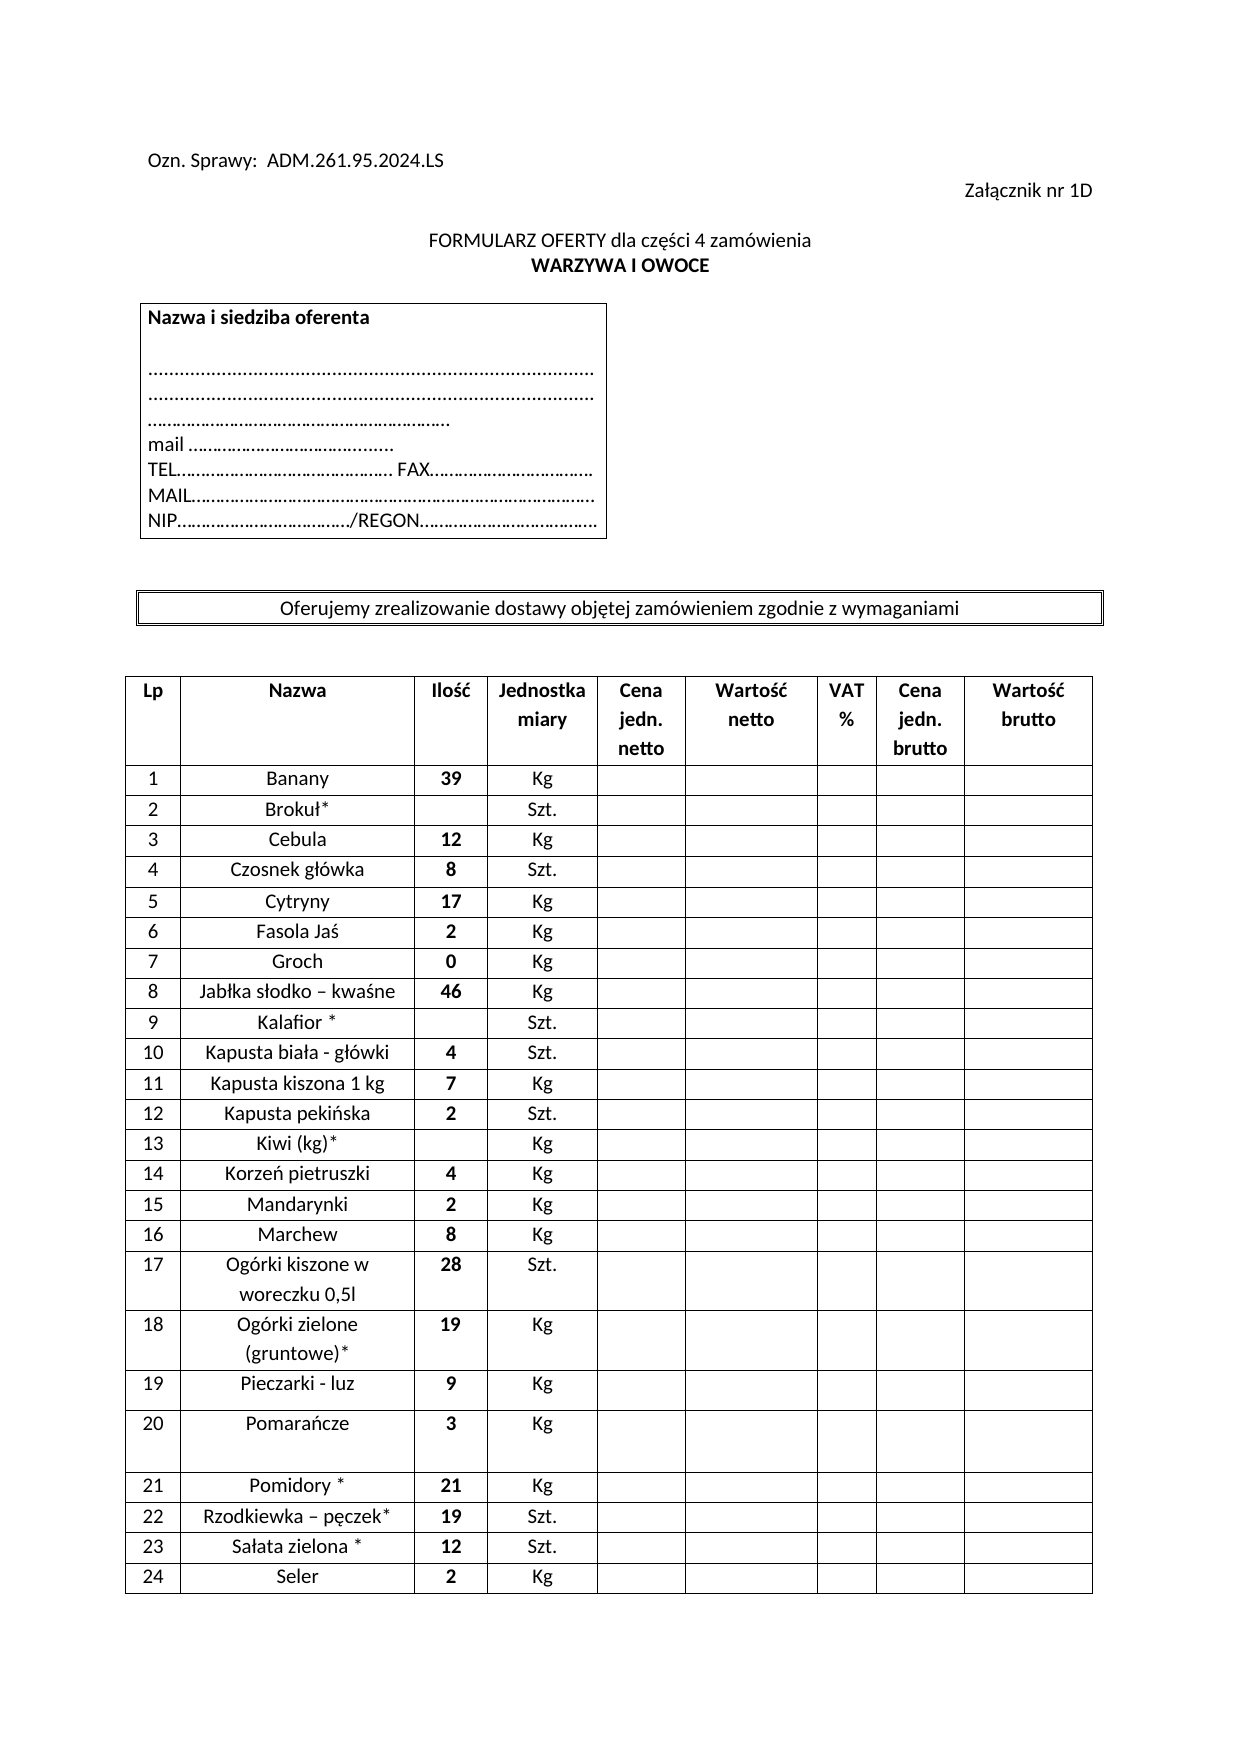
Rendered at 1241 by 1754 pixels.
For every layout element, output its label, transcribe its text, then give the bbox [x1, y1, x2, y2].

table_cell Kg [488, 918, 597, 947]
table_cell 12 [126, 1100, 180, 1129]
table_cell [598, 857, 685, 887]
table_cell Kg [488, 1564, 597, 1593]
table_cell [877, 979, 964, 1008]
table_cell [877, 1070, 964, 1099]
table_cell [877, 796, 964, 825]
table_cell Kapusta pekińska [181, 1100, 414, 1129]
table_cell [965, 1411, 1092, 1472]
table_cell [818, 979, 876, 1008]
table_cell [965, 826, 1092, 856]
table_cell Kg [488, 1311, 597, 1369]
table_cell [415, 796, 487, 825]
table_cell Kg [488, 826, 597, 856]
table_cell [818, 1411, 876, 1472]
table_cell [877, 1130, 964, 1159]
table_cell [877, 1564, 964, 1593]
table_cell [877, 1371, 964, 1409]
table_cell [877, 766, 964, 795]
table_cell Kg [488, 1191, 597, 1220]
table_cell 15 [126, 1191, 180, 1220]
table_cell [598, 1473, 685, 1502]
table_cell [415, 1130, 487, 1159]
table_header VAT % [818, 677, 876, 764]
table_cell [686, 1221, 817, 1251]
table_cell 9 [415, 1371, 487, 1409]
table_cell [598, 1130, 685, 1159]
table_cell [818, 1039, 876, 1069]
table_cell [818, 1503, 876, 1532]
table_cell [686, 949, 817, 978]
table_cell [818, 1371, 876, 1409]
table_cell 1 [126, 766, 180, 795]
table_cell Szt. [488, 1503, 597, 1532]
table_cell [686, 857, 817, 887]
table_cell [965, 949, 1092, 978]
table_cell 18 [126, 1311, 180, 1369]
text WARZYWA I OWOCE [148, 252, 1093, 278]
table_cell 5 [126, 888, 180, 917]
table_header Jednostka miary [488, 677, 597, 764]
table_header Nazwa [181, 677, 414, 764]
table_cell [877, 1039, 964, 1069]
table_cell [818, 1473, 876, 1502]
table_cell [686, 766, 817, 795]
table_cell [686, 1191, 817, 1220]
table_cell [686, 1009, 817, 1038]
table_cell [686, 1161, 817, 1190]
table_cell 11 [126, 1070, 180, 1099]
table_cell [965, 1191, 1092, 1220]
table_cell 4 [415, 1039, 487, 1069]
table_cell 19 [415, 1503, 487, 1532]
table_cell [965, 1564, 1092, 1593]
table_cell 24 [126, 1564, 180, 1593]
table_cell [965, 1371, 1092, 1409]
table_cell [598, 1411, 685, 1472]
table_cell [818, 888, 876, 917]
table_cell [686, 1100, 817, 1129]
table_cell Kg [488, 1411, 597, 1472]
table_cell [965, 918, 1092, 947]
table_cell Szt. [488, 1009, 597, 1038]
table_cell [598, 826, 685, 856]
table_cell [877, 1161, 964, 1190]
table_cell [686, 1533, 817, 1562]
table_cell Korzeń pietruszki [181, 1161, 414, 1190]
table_cell [877, 1311, 964, 1369]
table_cell Szt. [488, 1100, 597, 1129]
table_cell 46 [415, 979, 487, 1008]
table_cell [686, 979, 817, 1008]
text Załącznik nr 1D [148, 177, 1093, 202]
table_cell [598, 1161, 685, 1190]
table_cell Kg [488, 979, 597, 1008]
table_cell [598, 1221, 685, 1251]
table_cell [598, 1533, 685, 1562]
table_cell 13 [126, 1130, 180, 1159]
table_cell Pieczarki - luz [181, 1371, 414, 1409]
table_cell [818, 1100, 876, 1129]
table_cell [598, 1252, 685, 1310]
table_cell 39 [415, 766, 487, 795]
table_cell 14 [126, 1161, 180, 1190]
table_cell Seler [181, 1564, 414, 1593]
table_cell [598, 949, 685, 978]
table_cell [598, 1039, 685, 1069]
table_cell [598, 766, 685, 795]
table_header Lp [126, 677, 180, 764]
table_cell 21 [415, 1473, 487, 1502]
table_cell Pomarańcze [181, 1411, 414, 1472]
table_cell [965, 1161, 1092, 1190]
table_cell 8 [415, 1221, 487, 1251]
text Ozn. Sprawy: ADM.261.95.2024.LS [148, 148, 1093, 173]
text FORMULARZ OFERTY dla części 4 zamówienia [148, 227, 1093, 252]
table_cell 9 [126, 1009, 180, 1038]
table_cell Brokuł* [181, 796, 414, 825]
table_cell [818, 949, 876, 978]
table_cell Banany [181, 766, 414, 795]
table_cell [877, 1503, 964, 1532]
table_cell [877, 857, 964, 887]
table_cell [818, 857, 876, 887]
table_cell [598, 888, 685, 917]
table_cell Cytryny [181, 888, 414, 917]
table_cell [877, 918, 964, 947]
table_cell Rzodkiewka – pęczek* [181, 1503, 414, 1532]
table_cell [877, 1252, 964, 1310]
table_cell [686, 1503, 817, 1532]
table_cell Kg [488, 1070, 597, 1099]
table_cell Szt. [488, 1039, 597, 1069]
table_cell [818, 1161, 876, 1190]
table_header Cena jedn. brutto [877, 677, 964, 764]
table_cell Czosnek główka [181, 857, 414, 887]
table_cell [598, 796, 685, 825]
table_cell [877, 1533, 964, 1562]
table_cell Kg [488, 766, 597, 795]
table_cell Kapusta biała - główki [181, 1039, 414, 1069]
table_cell [818, 1009, 876, 1038]
table_cell 2 [415, 1100, 487, 1129]
table_cell 2 [415, 918, 487, 947]
table_cell [965, 1311, 1092, 1369]
table_cell [598, 1191, 685, 1220]
table_cell [598, 1503, 685, 1532]
table_cell [877, 1411, 964, 1472]
table_cell Ogórki zielone (gruntowe)* [181, 1311, 414, 1369]
table_cell [598, 918, 685, 947]
table_cell Kg [488, 1221, 597, 1251]
table_cell [877, 1221, 964, 1251]
table_cell [818, 826, 876, 856]
table_cell 0 [415, 949, 487, 978]
table_cell 12 [415, 826, 487, 856]
table_cell [965, 979, 1092, 1008]
table_cell [686, 796, 817, 825]
table_cell [965, 857, 1092, 887]
table_cell 17 [126, 1252, 180, 1310]
table_cell [965, 766, 1092, 795]
table_cell [415, 1009, 487, 1038]
table_cell 2 [415, 1564, 487, 1593]
table_cell 12 [415, 1533, 487, 1562]
table_cell Kalafior * [181, 1009, 414, 1038]
table_cell [686, 1371, 817, 1409]
table_cell Groch [181, 949, 414, 978]
table_cell 8 [126, 979, 180, 1008]
table_cell 8 [415, 857, 487, 887]
table_header Nazwa i siedziba oferenta ..................................................................................... ..................................................................................... ……………………………………………………… mail ……………………………......... TEL……………………………………… FAX……………………………. MAIL………………………………………………………………………… NIP………………………………/REGON………………………………. [141, 304, 606, 538]
table_cell [686, 1564, 817, 1593]
table_cell [818, 1221, 876, 1251]
table_cell [818, 1252, 876, 1310]
table_cell Fasola Jaś [181, 918, 414, 947]
table_cell [965, 1252, 1092, 1310]
table_cell [686, 1070, 817, 1099]
table_cell 6 [126, 918, 180, 947]
table_cell Szt. [488, 1533, 597, 1562]
table_cell 19 [415, 1311, 487, 1369]
table_cell [965, 796, 1092, 825]
table_cell [965, 1070, 1092, 1099]
table_cell [686, 1311, 817, 1369]
table_header Wartość brutto [965, 677, 1092, 764]
table_cell [965, 1130, 1092, 1159]
table_header Wartość netto [686, 677, 817, 764]
table_cell [598, 1311, 685, 1369]
table_cell [686, 888, 817, 917]
table_cell Kg [488, 949, 597, 978]
table_cell [965, 1221, 1092, 1251]
table_cell [965, 1009, 1092, 1038]
table_cell [877, 1191, 964, 1220]
table_cell Szt. [488, 1252, 597, 1310]
table_cell [965, 1503, 1092, 1532]
table_header Ilość [415, 677, 487, 764]
table_cell [877, 949, 964, 978]
table_cell 22 [126, 1503, 180, 1532]
table_cell [877, 1100, 964, 1129]
table_cell 16 [126, 1221, 180, 1251]
table_cell 4 [126, 857, 180, 887]
table_cell [818, 1191, 876, 1220]
table_cell 28 [415, 1252, 487, 1310]
table_cell Pomidory * [181, 1473, 414, 1502]
table_cell [965, 1100, 1092, 1129]
table_cell Szt. [488, 857, 597, 887]
table_cell 20 [126, 1411, 180, 1472]
table_cell [818, 766, 876, 795]
table_cell [598, 1100, 685, 1129]
table_cell [818, 918, 876, 947]
table_cell Kiwi (kg)* [181, 1130, 414, 1159]
table_cell Ogórki kiszone w woreczku 0,5l [181, 1252, 414, 1310]
table_cell [877, 888, 964, 917]
table_cell Szt. [488, 796, 597, 825]
table_header Cena jedn. netto [598, 677, 685, 764]
table_cell 2 [126, 796, 180, 825]
table_cell [686, 1411, 817, 1472]
table_cell 4 [415, 1161, 487, 1190]
table_cell 7 [126, 949, 180, 978]
table_cell 10 [126, 1039, 180, 1069]
table_cell 19 [126, 1371, 180, 1409]
table_cell [877, 1473, 964, 1502]
table_cell [686, 918, 817, 947]
table_cell Kg [488, 888, 597, 917]
table_cell [598, 1564, 685, 1593]
table_cell Kg [488, 1473, 597, 1502]
table_cell [965, 1039, 1092, 1069]
table_cell 2 [415, 1191, 487, 1220]
table_cell [686, 1252, 817, 1310]
table_cell Kg [488, 1130, 597, 1159]
table_cell [818, 1311, 876, 1369]
table_cell 23 [126, 1533, 180, 1562]
table_cell Mandarynki [181, 1191, 414, 1220]
table_cell Kapusta kiszona 1 kg [181, 1070, 414, 1099]
table_cell [818, 1130, 876, 1159]
table_cell [965, 1473, 1092, 1502]
table_cell [965, 1533, 1092, 1562]
table_cell 3 [126, 826, 180, 856]
table_cell Kg [488, 1371, 597, 1409]
table_cell 7 [415, 1070, 487, 1099]
table_cell [598, 1070, 685, 1099]
table_cell 3 [415, 1411, 487, 1472]
table_cell [818, 1564, 876, 1593]
table_cell 17 [415, 888, 487, 917]
table_cell [818, 1533, 876, 1562]
table_cell [818, 1070, 876, 1099]
table_cell [818, 796, 876, 825]
table_cell [686, 1473, 817, 1502]
table_cell [598, 979, 685, 1008]
table_cell Kg [488, 1161, 597, 1190]
table_cell [686, 1130, 817, 1159]
table_cell [686, 1039, 817, 1069]
table_cell Sałata zielona * [181, 1533, 414, 1562]
table_cell [686, 826, 817, 856]
table_cell [598, 1009, 685, 1038]
table_cell 21 [126, 1473, 180, 1502]
table_cell Marchew [181, 1221, 414, 1251]
table_cell [877, 1009, 964, 1038]
table_cell [598, 1371, 685, 1409]
table_cell [877, 826, 964, 856]
table_cell Cebula [181, 826, 414, 856]
table_cell [965, 888, 1092, 917]
table_cell Jabłka słodko – kwaśne [181, 979, 414, 1008]
